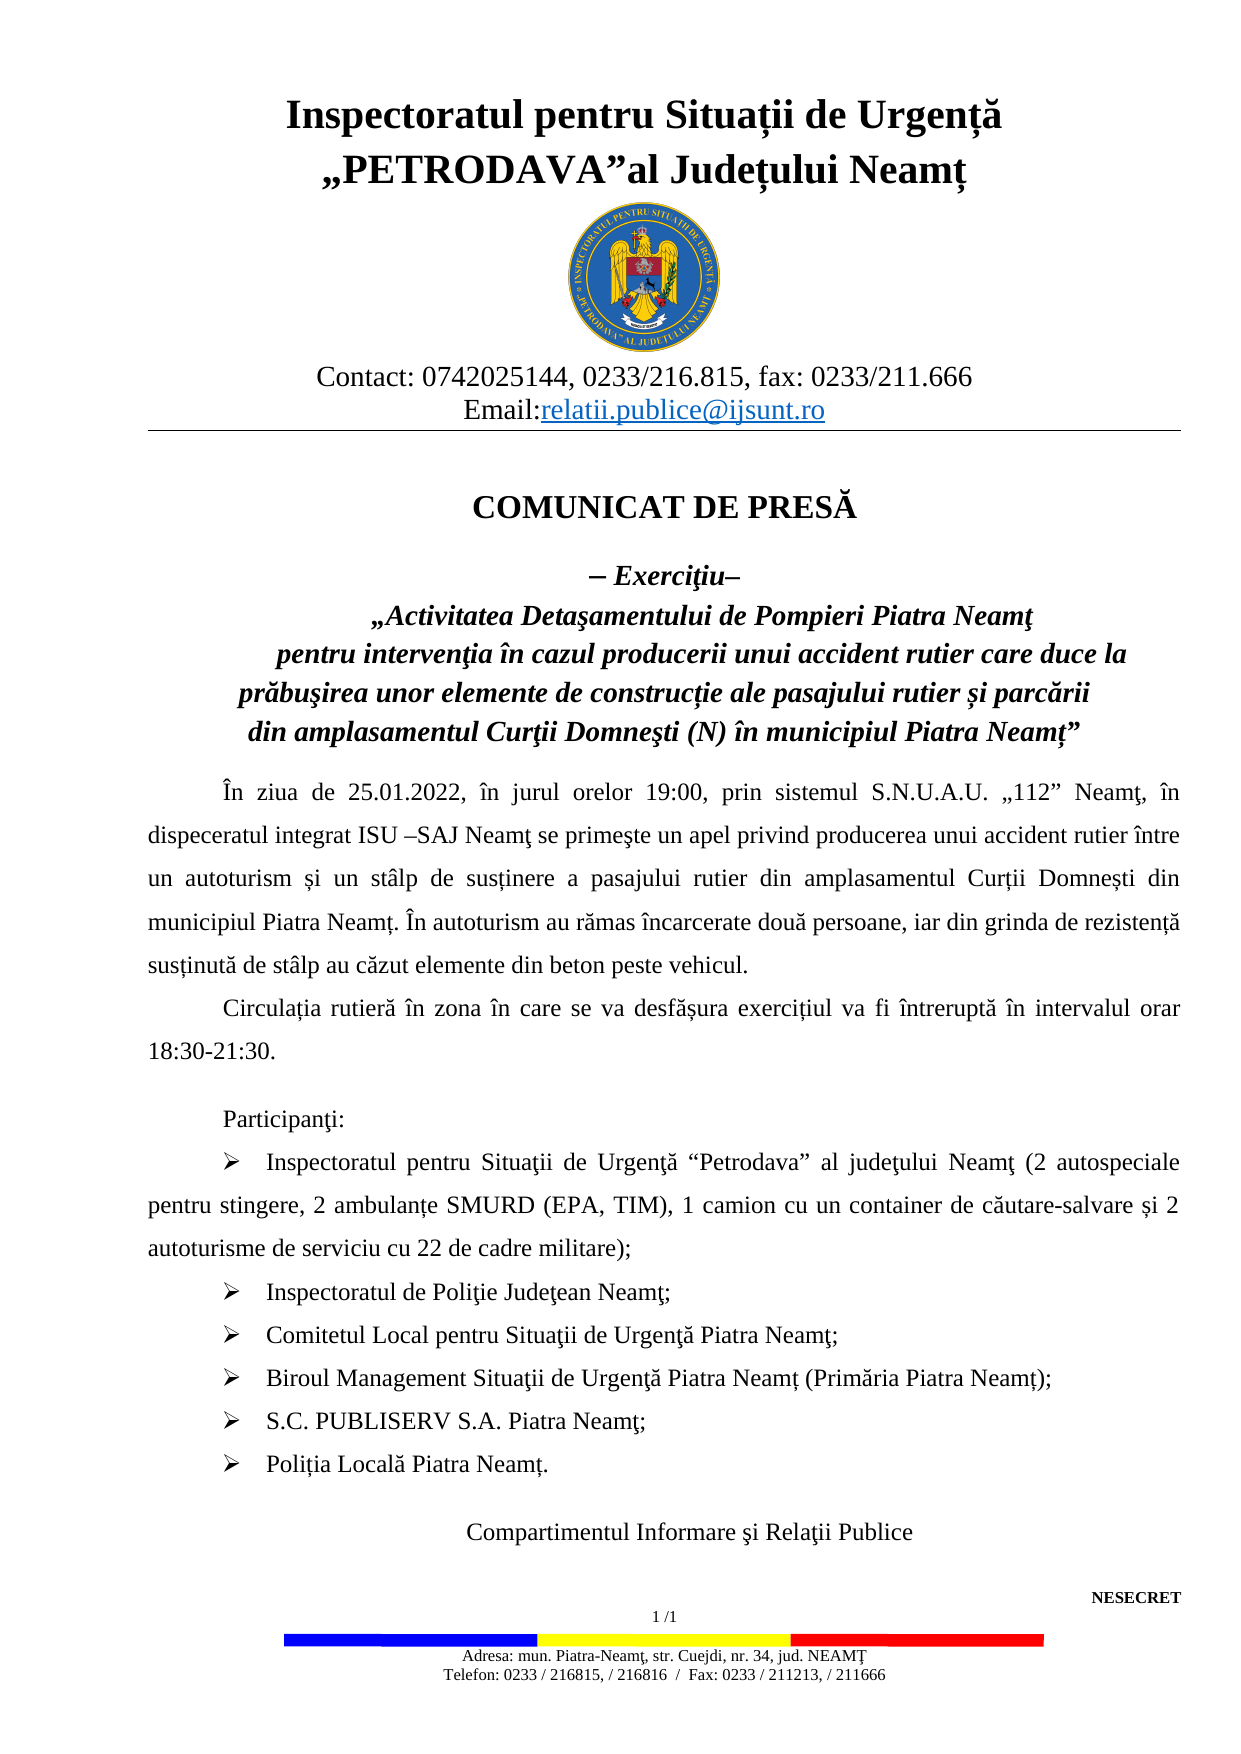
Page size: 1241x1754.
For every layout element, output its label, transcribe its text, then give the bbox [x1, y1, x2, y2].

list Inspectoratul pentru Situaţii de Urgenţă “Petrodava” al judeţului Neamţ (2 autospeciale pentru stingere, 2 ambulanțe SMURD (EPA, TIM), 1 camion cu un container de căutare-salvare și 2 autoturisme de serviciu cu 22 de cadre militare); [148, 1147, 1181, 1262]
text din amplasamentul Curţii Domneşti (N) în municipiul Piatra Neamț” [148, 714, 1181, 747]
list S.C. PUBLISERV S.A. Piatra Neamţ; [148, 1406, 1181, 1435]
list Inspectoratul de Poliţie Judeţean Neamţ; [148, 1277, 1181, 1305]
text Circulația rutieră în zona în care se va desfășura exercițiul va fi întreruptă în intervalul orar 18:30-21:30. [148, 993, 1181, 1065]
text Compartimentul Informare şi Relaţii Publice [222, 1517, 1157, 1546]
text În ziua de 25.01.2022, în jurul orelor 19:00, prin sistemul S.N.U.A.U. „112” Neamţ, în dispeceratul integrat ISU –SAJ Neamţ se primeşte un apel privind producerea unui accident rutier între un autoturism și un stâlp de susținere a pasajului rutier din amplasamentul Curții Domnești din municipiul Piatra Neamț. În autoturism au rămas încarcerate două persoane, iar din grinda de rezistență susținută de stâlp au căzut elemente din beton peste vehicul. [148, 777, 1181, 978]
list Biroul Management Situaţii de Urgenţă Piatra Neamț (Primăria Piatra Neamț); [148, 1363, 1181, 1392]
text – Exerciţiu– [148, 554, 1181, 592]
text Participanţi: [148, 1104, 1181, 1133]
picture [565, 199, 723, 355]
list Poliția Locală Piatra Neamț. [148, 1449, 1181, 1478]
text pentru intervenţia în cazul producerii unui accident rutier care duce la prăbuşirea unor elemente de construcție ale pasajului rutier și parcării [148, 637, 1181, 709]
text COMUNICAT DE PRESĂ [148, 487, 1181, 525]
text „Activitatea Detaşamentului de Pompieri Piatra Neamţ [148, 598, 1181, 632]
table_header Inspectoratul pentru Situații de Urgență „PETRODAVA”al Județului Neamț Contact: 0742025144, 0233/216.815, fax: 0233/211.666 Email:relatii.publice@ijsunt.ro [157, 89, 1131, 430]
list Comitetul Local pentru Situaţii de Urgenţă Piatra Neamţ; [148, 1320, 1181, 1348]
